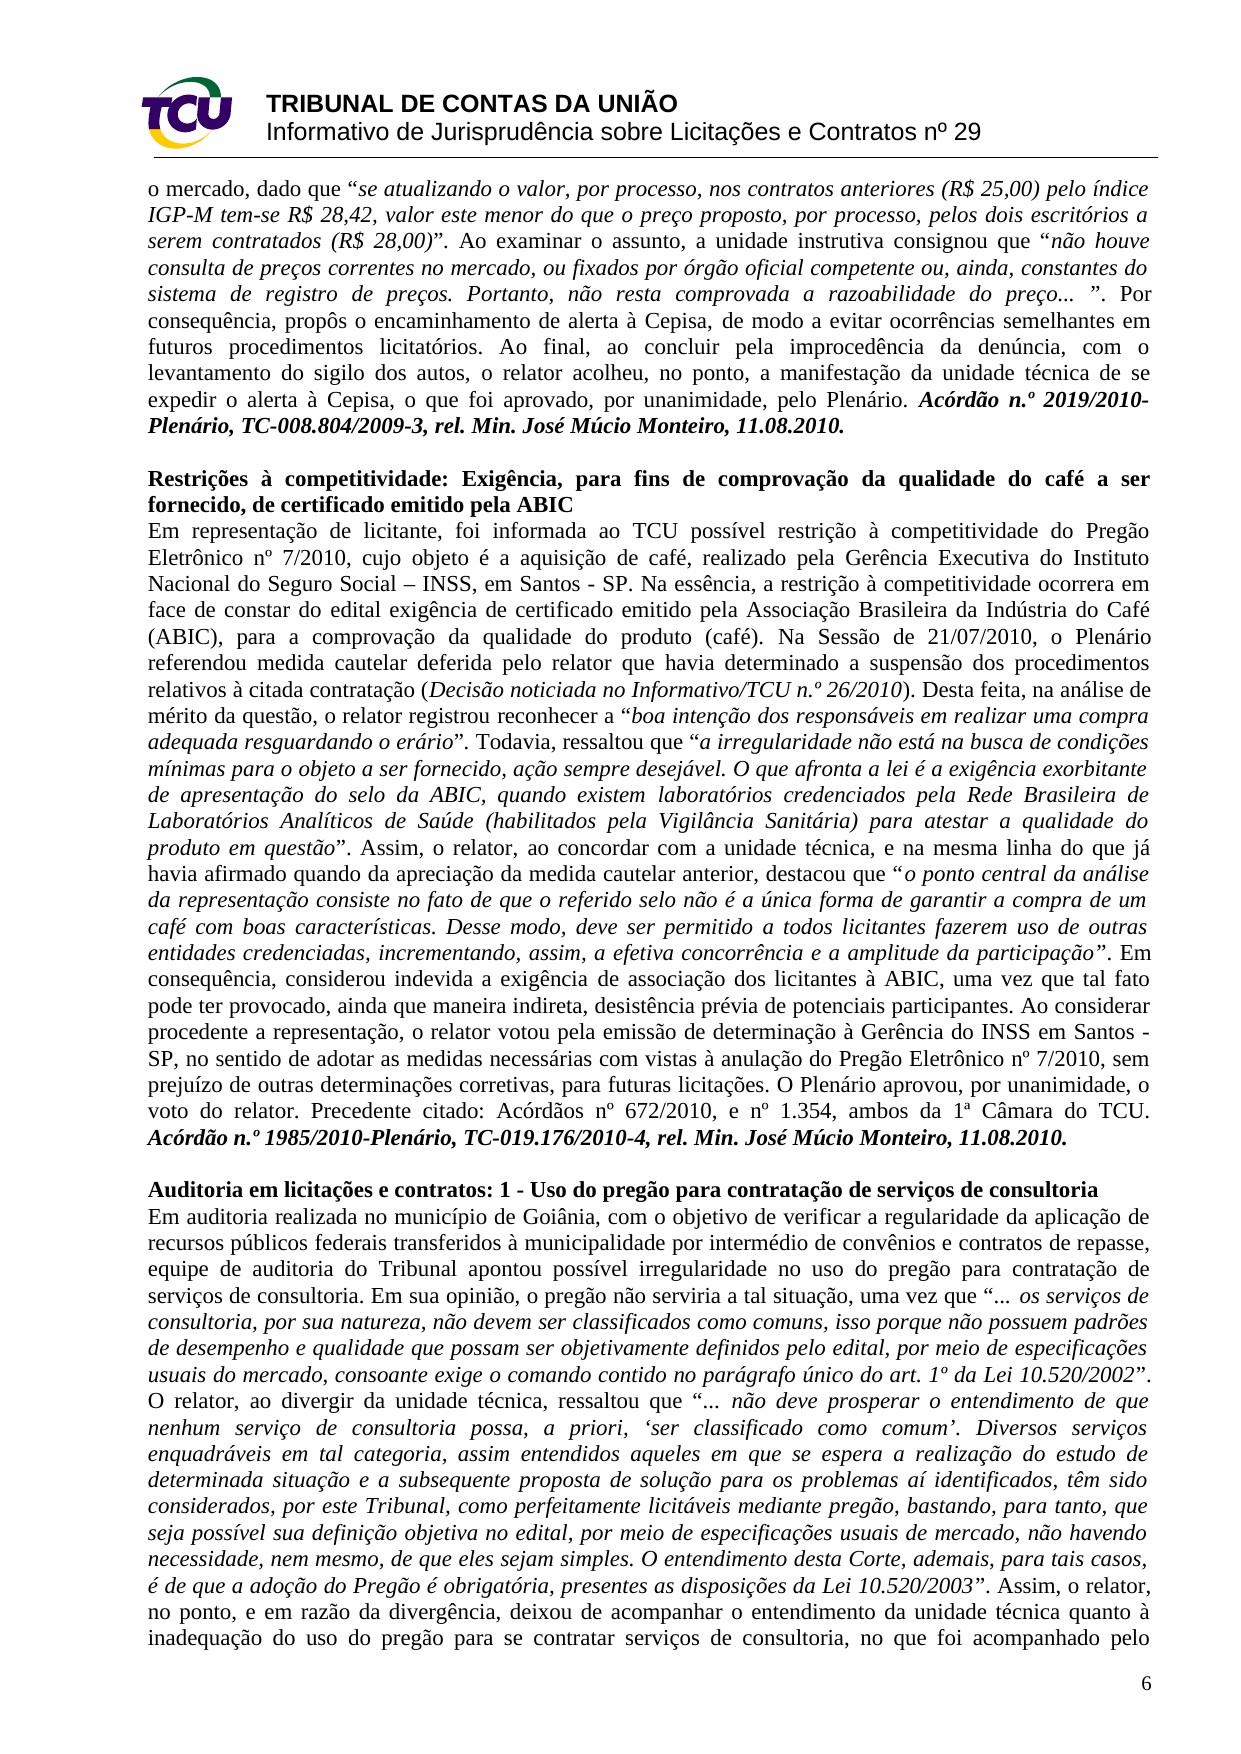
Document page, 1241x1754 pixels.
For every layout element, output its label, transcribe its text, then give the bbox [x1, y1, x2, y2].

text Em representação de licitante, foi informada ao TCU possível restrição à competitividade do Pregão Eletrônico nº 7/2010, cujo objeto é a aquisição de café, realizado pela Gerência Executiva do Instituto Nacional do Seguro Social – INSS, em Santos - SP. Na essência, a restrição à competitividade ocorrera em face de constar do edital exigência de certificado emitido pela Associação Brasileira da Indústria do Café (ABIC), para a comprovação da qualidade do produto (café). Na Sessão de 21/07/2010, o Plenário referendou medida cautelar deferida pelo relator que havia determinado a suspensão dos procedimentos relativos à citada contratação (Decisão noticiada no Informativo/TCU n.º 26/2010). Desta feita, na análise de mérito da questão, o relator registrou reconhecer a “boa intenção dos responsáveis em realizar uma compra adequada resguardando o erário”. Todavia, ressaltou que “a irregularidade não está na busca de condições mínimas para o objeto a ser fornecido, ação sempre desejável. O que afronta a lei é a exigência exorbitante de apresentação do selo da ABIC, quando existem laboratórios credenciados pela Rede Brasileira de Laboratórios Analíticos de Saúde (habilitados pela Vigilância Sanitária) para atestar a qualidade do produto em questão”. Assim, o relator, ao concordar com a unidade técnica, e na mesma linha do que já havia afirmado quando da apreciação da medida cautelar anterior, destacou que “o ponto central da análise da representação consiste no fato de que o referido selo não é a única forma de garantir a compra de um café com boas características. Desse modo, deve ser permitido a todos licitantes fazerem uso de outras entidades credenciadas, incrementando, assim, a efetiva concorrência e a amplitude da participação”. Em consequência, considerou indevida a exigência de associação dos licitantes à ABIC, uma vez que tal fato pode ter provocado, ainda que maneira indireta, desistência prévia de potenciais participantes. Ao considerar procedente a representação, o relator votou pela emissão de determinação à Gerência do INSS em Santos - SP, no sentido de adotar as medidas necessárias com vistas à anulação do Pregão Eletrônico nº 7/2010, sem prejuízo de outras determinações corretivas, para futuras licitações. O Plenário aprovou, por unanimidade, o voto do relator. Precedente citado: Acórdãos nº 672/2010, e nº 1.354, ambos da 1ª Câmara do TCU. Acórdão n.º 1985/2010-Plenário, TC-019.176/2010-4, rel. Min. José Múcio Monteiro, 11.08.2010. [148, 517, 1152, 1150]
text Auditoria em licitações e contratos: 1 - Uso do pregão para contratação de serviços de consultoria [148, 1176, 1152, 1203]
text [148, 175, 1152, 438]
text Restrições à competitividade: Exigência, para fins de comprovação da qualidade do café a ser fornecido, de certificado emitido pela ABIC [148, 465, 1152, 517]
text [148, 1203, 1152, 1651]
